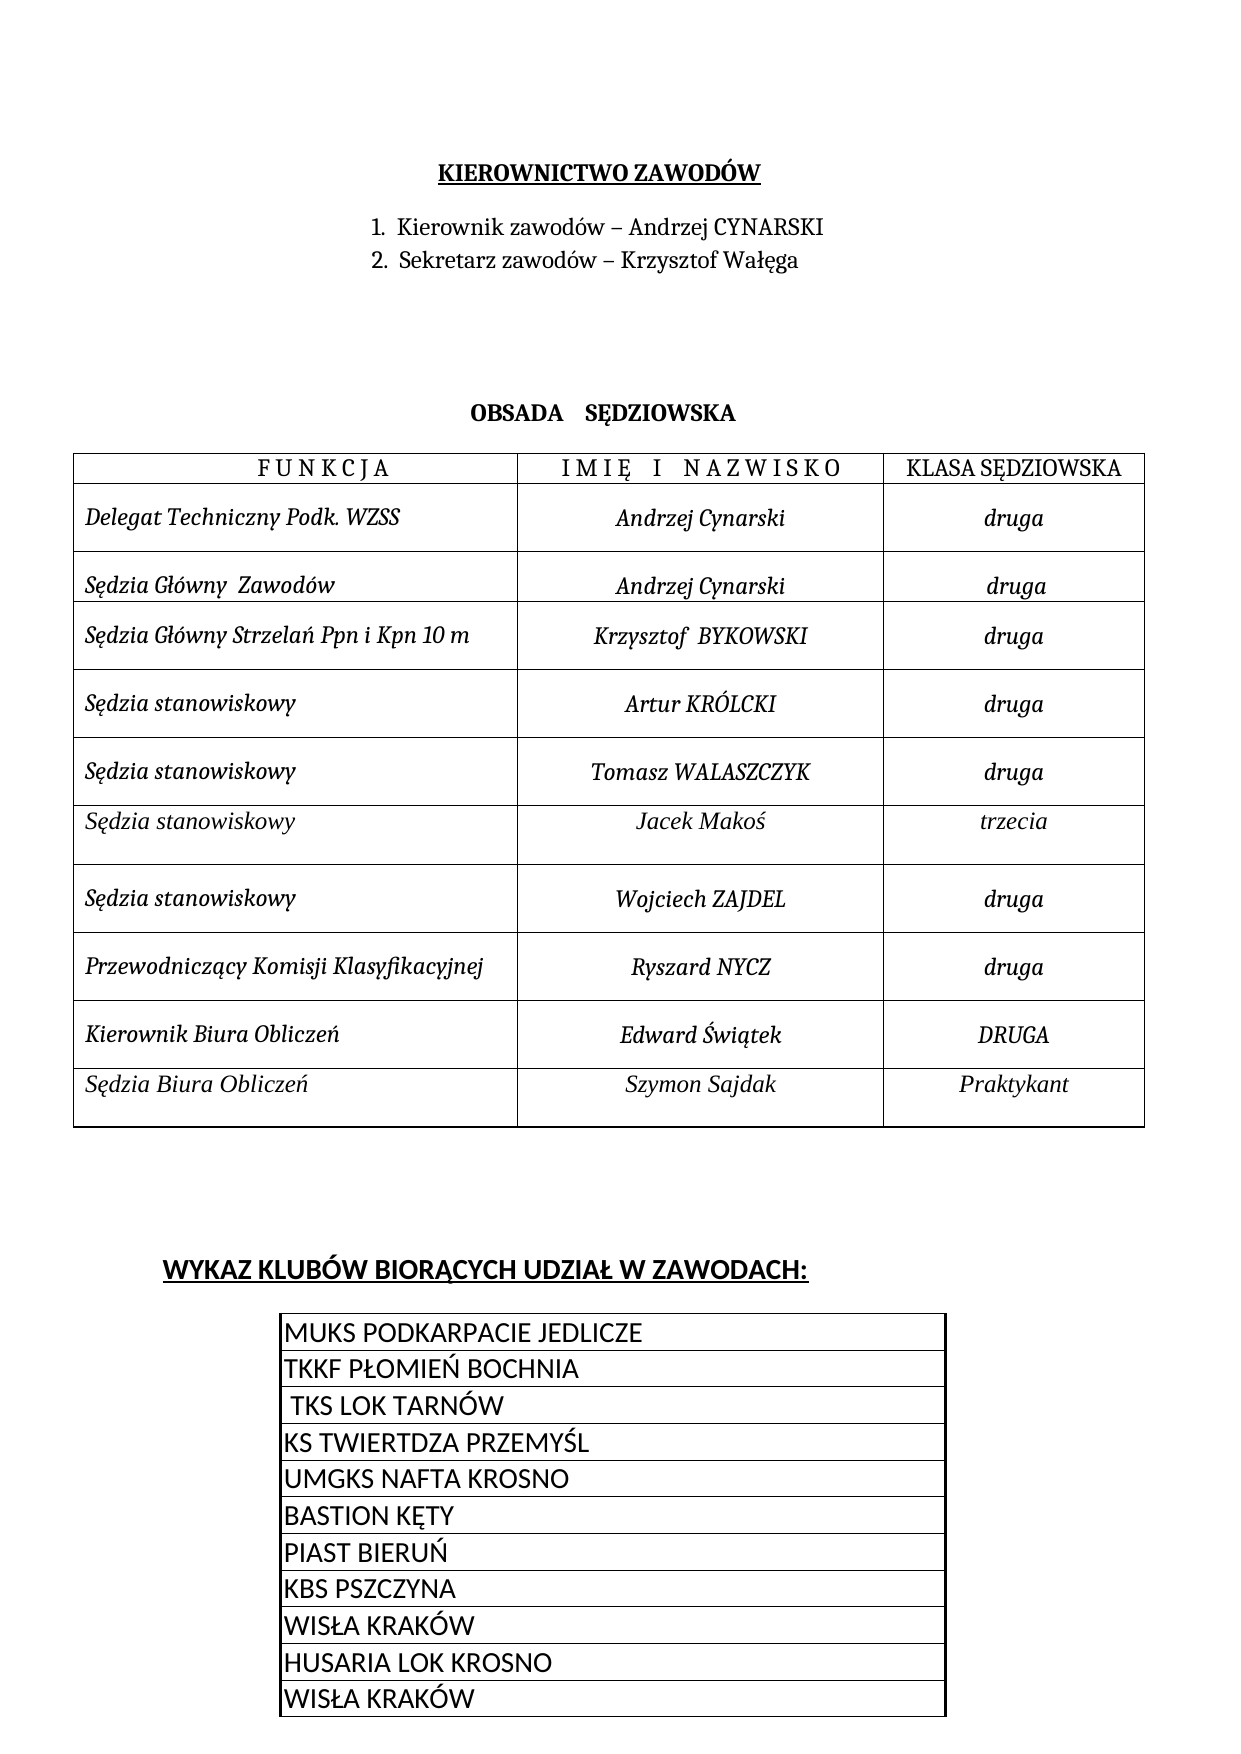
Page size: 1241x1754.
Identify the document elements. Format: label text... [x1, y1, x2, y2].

table_cell Jacek Makoś [518, 806, 883, 863]
table_header F U N K C J A [74, 454, 517, 482]
table_cell Sędzia Główny Strzelań Ppn i Kpn 10 m [74, 602, 517, 669]
table_cell Krzysztof BYKOWSKI [518, 602, 883, 669]
table_cell Artur KRÓLCKI [518, 670, 883, 737]
table_cell trzecia [884, 806, 1144, 863]
table_cell Sędzia stanowiskowy [74, 806, 517, 863]
table_cell druga [884, 670, 1144, 737]
table_cell TKKF PŁOMIEŃ BOCHNIA [282, 1351, 944, 1386]
text WYKAZ KLUBÓW BIORĄCYCH UDZIAŁ W ZAWODACH: [162, 1251, 1211, 1287]
table_cell Kierownik Biura Obliczeń [74, 1001, 517, 1068]
table_cell Andrzej Cynarski [518, 484, 883, 551]
table_cell druga [884, 933, 1144, 1000]
table_cell druga [884, 602, 1144, 669]
table_cell Delegat Techniczny Podk. WZSS [74, 484, 517, 551]
table_cell Przewodniczący Komisji Klasyfikacyjnej [74, 933, 517, 1000]
table_cell TKS LOK TARNÓW [282, 1387, 944, 1423]
table_cell druga [884, 738, 1144, 805]
table_header I M I Ę I N A Z W I S K O [518, 454, 883, 482]
table_cell Sędzia Biura Obliczeń [74, 1069, 517, 1126]
table_header KLASA SĘDZIOWSKA [884, 454, 1144, 482]
table_cell Praktykant [884, 1069, 1144, 1126]
table_cell Ryszard NYCZ [518, 933, 883, 1000]
text OBSADA SĘDZIOWSKA [162, 399, 1211, 427]
list 2. Sekretarz zawodów – Krzysztof Wałęga [162, 246, 1211, 274]
table_cell Edward Świątek [518, 1001, 883, 1068]
table_cell Sędzia stanowiskowy [74, 738, 517, 805]
table_cell druga [884, 552, 1144, 601]
table_cell KBS PSZCZYNA [282, 1571, 944, 1606]
table_cell Andrzej Cynarski [518, 552, 883, 601]
table_header MUKS PODKARPACIE JEDLICZE [282, 1314, 944, 1349]
list 1. Kierownik zawodów – Andrzej CYNARSKI [162, 213, 1211, 242]
table_cell druga [884, 484, 1144, 551]
table_cell UMGKS NAFTA KROSNO [282, 1461, 944, 1496]
table_cell KS TWIERTDZA PRZEMYŚL [282, 1424, 944, 1459]
table_cell WISŁA KRAKÓW [282, 1607, 944, 1643]
table_cell Sędzia stanowiskowy [74, 865, 517, 932]
table_cell druga [884, 865, 1144, 932]
table_cell WISŁA KRAKÓW [282, 1681, 944, 1716]
table_cell Tomasz WALASZCZYK [518, 738, 883, 805]
table_cell Sędzia stanowiskowy [74, 670, 517, 737]
table_cell BASTION KĘTY [282, 1497, 944, 1533]
table_cell PIAST BIERUŃ [282, 1534, 944, 1569]
table_cell Wojciech ZAJDEL [518, 865, 883, 932]
text KIEROWNICTWO ZAWODÓW [162, 159, 1211, 188]
table_cell Szymon Sajdak [518, 1069, 883, 1126]
table_cell HUSARIA LOK KROSNO [282, 1644, 944, 1679]
table_cell DRUGA [884, 1001, 1144, 1068]
table_cell Sędzia Główny Zawodów [74, 552, 517, 601]
